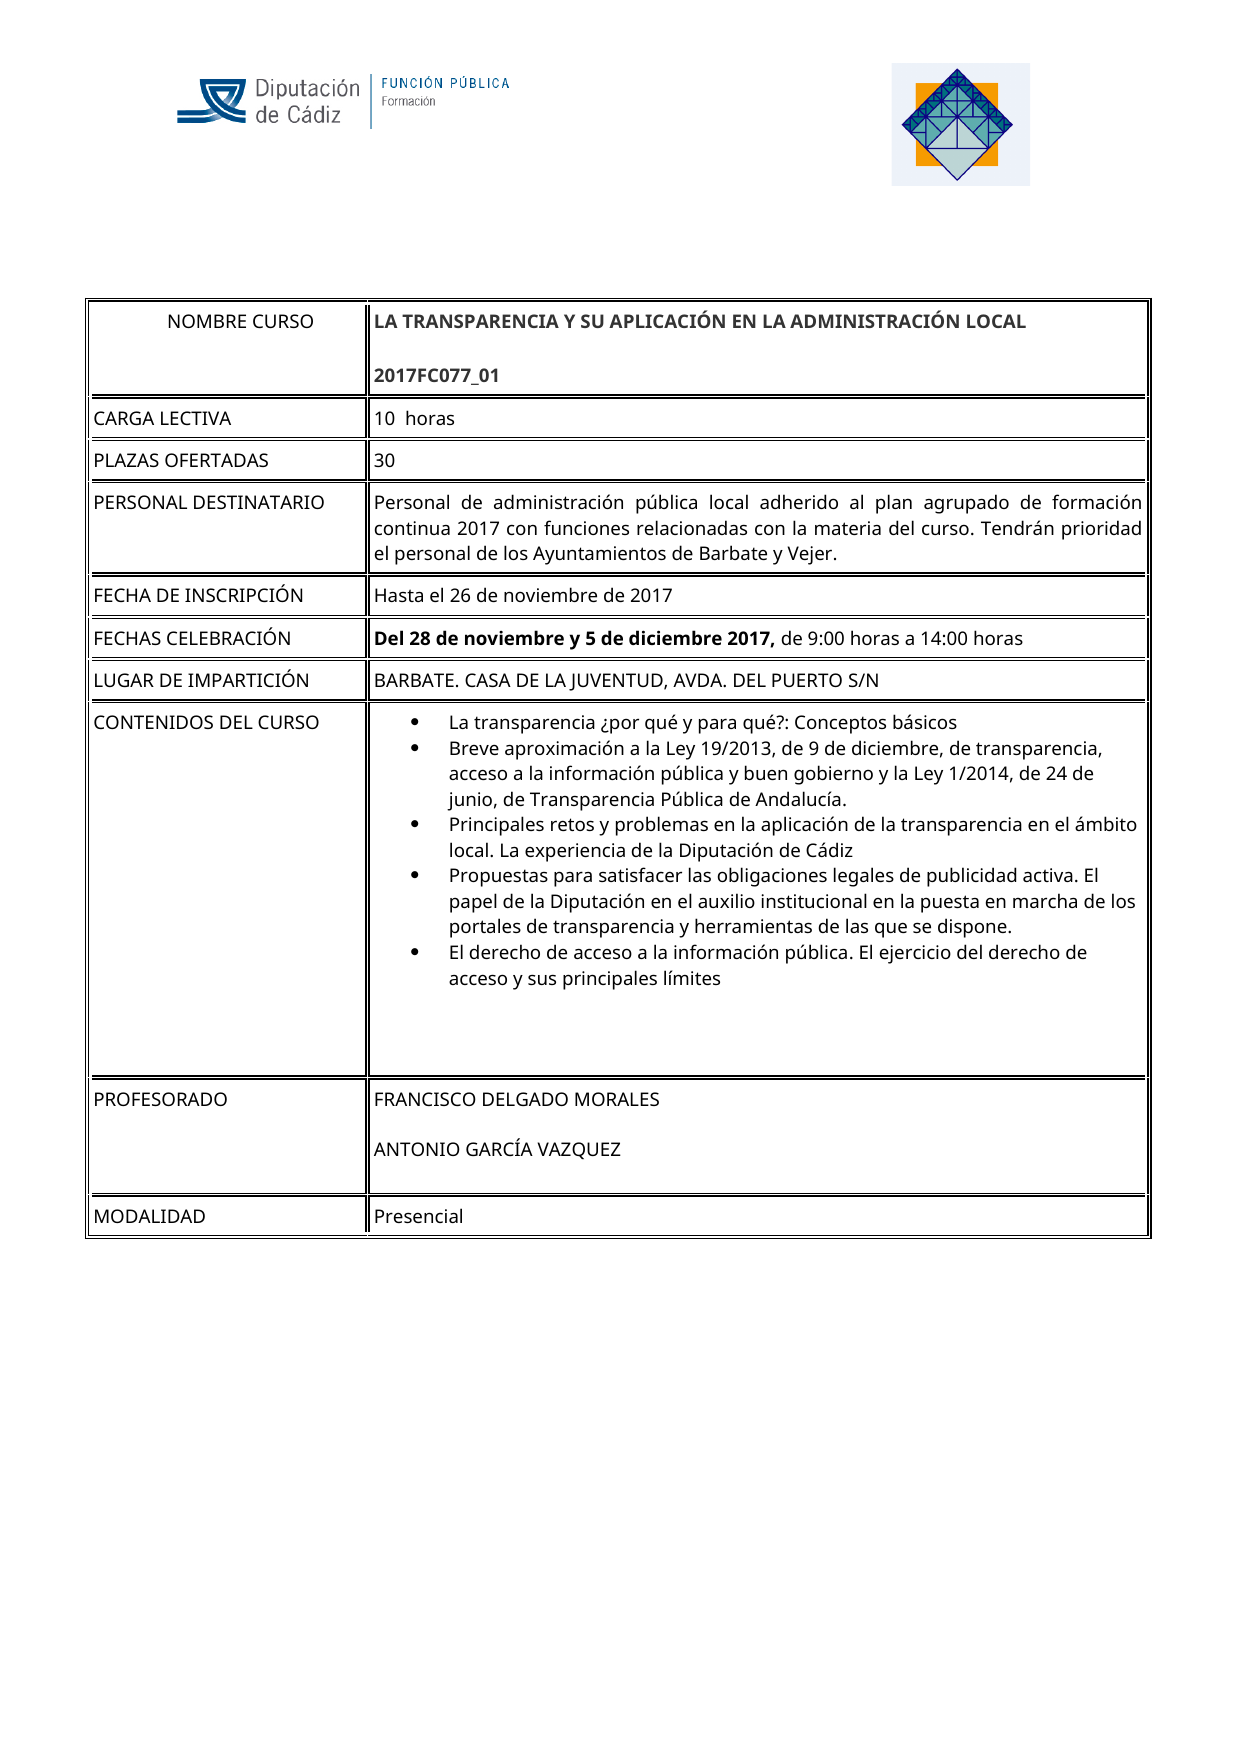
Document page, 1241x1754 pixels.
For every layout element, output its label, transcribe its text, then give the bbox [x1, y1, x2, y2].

table_header NOMBRE CURSO [89, 302, 367, 394]
table_cell Hasta el 26 de noviembre de 2017 [368, 572, 1149, 614]
table_cell LUGAR DE IMPARTICIÓN [87, 657, 367, 699]
table_cell 30 [368, 437, 1149, 479]
table_cell BARBATE. CASA DE LA JUVENTUD, AVDA. DEL PUERTO S/N [368, 657, 1149, 699]
table_cell CONTENIDOS DEL CURSO [87, 699, 367, 1075]
table_cell PERSONAL DESTINATARIO [89, 479, 366, 572]
table_cell Presencial [368, 1193, 1149, 1235]
table_header LA TRANSPARENCIA Y SU APLICACIÓN EN LA ADMINISTRACIÓN LOCAL 2017FC077_01 [368, 302, 1147, 394]
table_cell FECHA DE INSCRIPCIÓN [87, 572, 367, 614]
table_cell FRANCISCO DELGADO MORALES ANTONIO GARCÍA VAZQUEZ [368, 1075, 1149, 1192]
table_cell FECHAS CELEBRACIÓN [87, 615, 367, 657]
table_cell PLAZAS OFERTADAS [87, 437, 367, 479]
table_cell Del 28 de noviembre y 5 de diciembre 2017, de 9:00 horas a 14:00 horas [368, 615, 1149, 657]
table_cell MODALIDAD [87, 1193, 367, 1235]
table_cell PROFESORADO [87, 1075, 367, 1192]
table_cell 10 horas [368, 394, 1149, 437]
table_cell CARGA LECTIVA [87, 394, 367, 437]
picture [891, 63, 1031, 186]
table_cell Personal de administración pública local adherido al plan agrupado de formación continua 2017 con funciones relacionadas con la materia del curso. Tendrán prioridad el personal de los Ayuntamientos de Barbate y Vejer. [370, 479, 1148, 572]
table_cell La transparencia ¿por qué y para qué?: Conceptos básicos Breve aproximación a la Ley 19/2013, de 9 de diciembre, de transparencia, acceso a la información pública y buen gobierno y la Ley 1/2014, de 24 de junio, de Transparencia Pública de Andalucía. Principales retos y problemas en la aplicación de la transparencia en el ámbito local. La experiencia de la Diputación de Cádiz Propuestas para satisfacer las obligaciones legales de publicidad activa. El papel de la Diputación en el auxilio institucional en la puesta en marcha de los portales de transparencia y herramientas de las que se dispone. El derecho de acceso a la información pública. El ejercicio del derecho de acceso y sus principales límites [368, 699, 1149, 1075]
